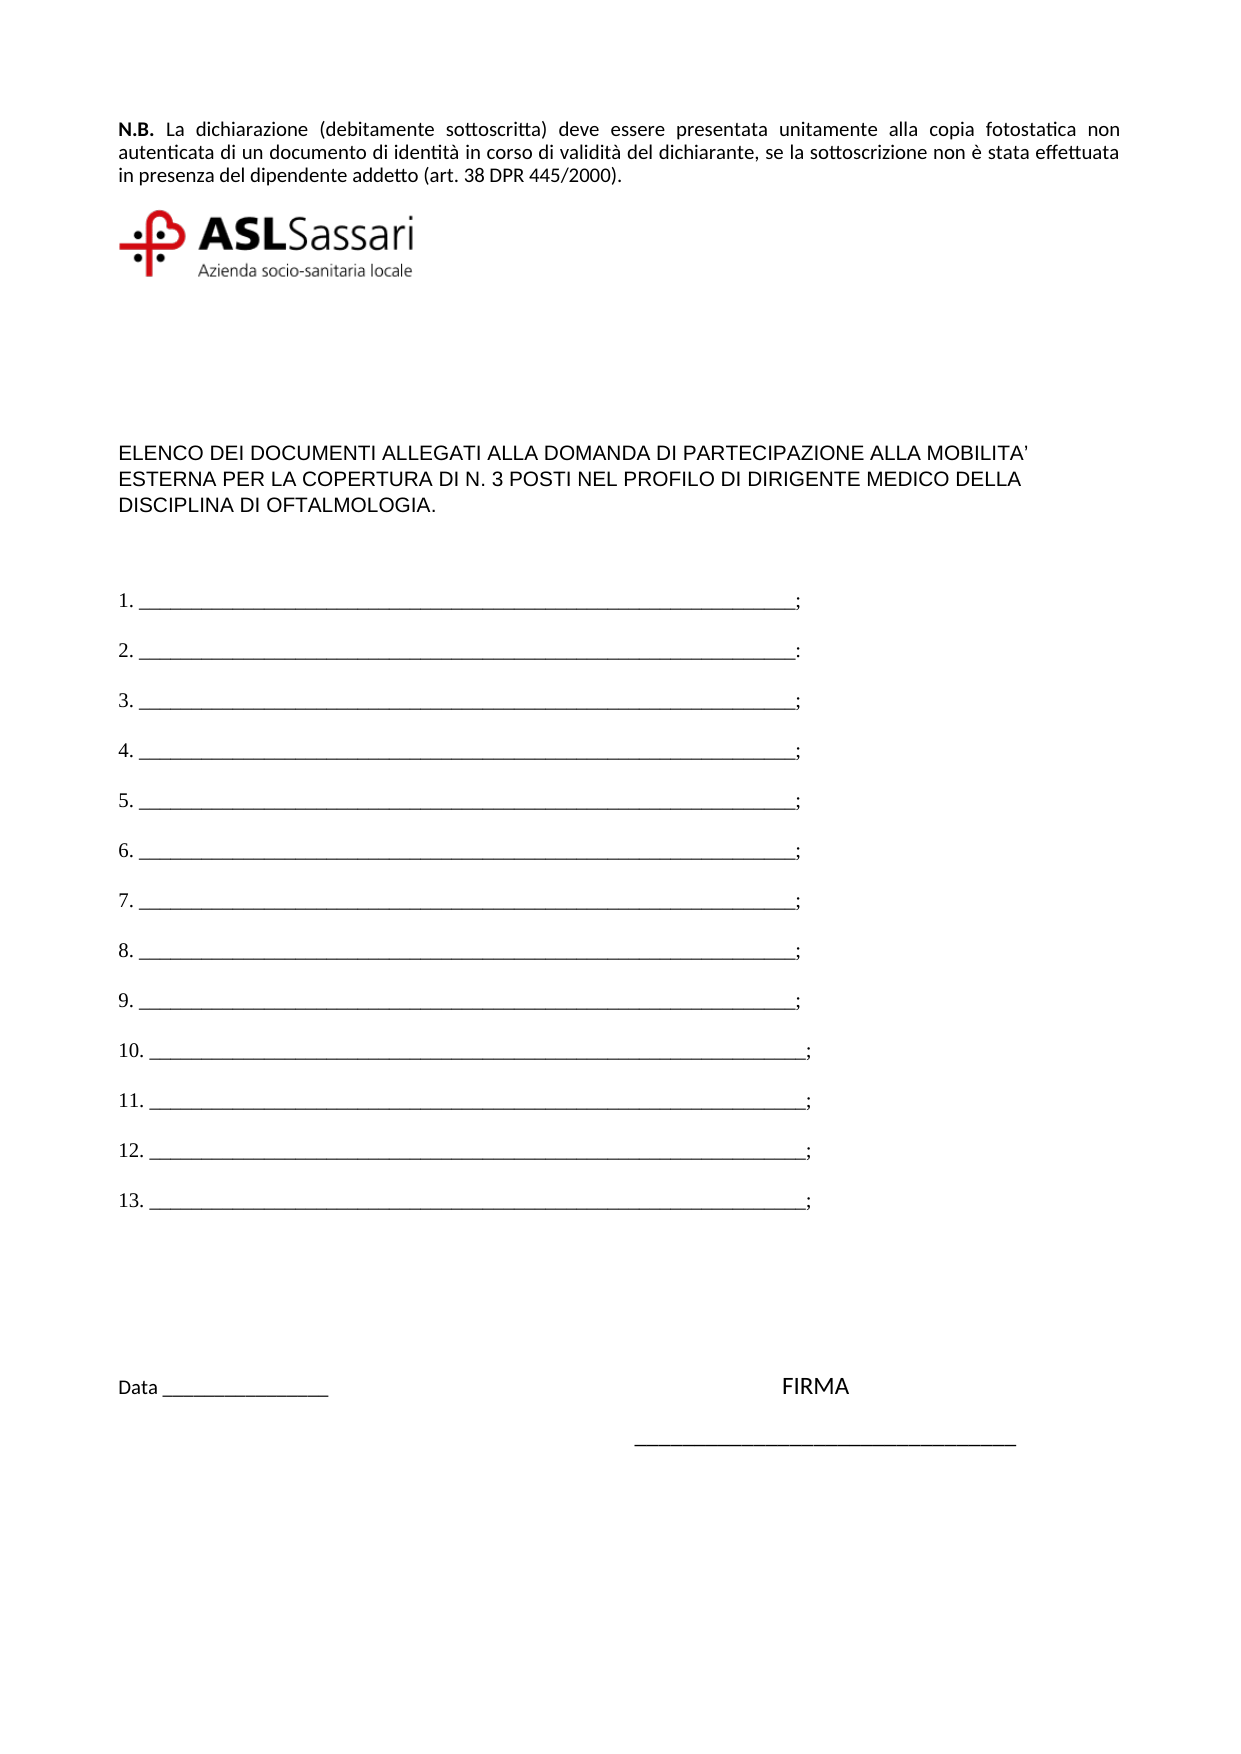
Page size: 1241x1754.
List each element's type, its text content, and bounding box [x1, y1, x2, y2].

text 13. _______________________________________________________________; [118, 1188, 1122, 1212]
text 5. _______________________________________________________________; [118, 788, 1122, 812]
text Data ________________ FIRMA [118, 1370, 1122, 1401]
text 1. _______________________________________________________________; [118, 588, 1122, 612]
text N.B. La dichiarazione (debitamente sottoscritta) deve essere presentata unitamente alla copia fotostatica non autenticata di un documento di identità in corso di validità del dichiarante, se la sottoscrizione non è stata effettuata in presenza del dipendente addetto (art. 38 DPR 445/2000). [118, 118, 1122, 187]
text 10. _______________________________________________________________; [118, 1038, 1122, 1062]
text 11. _______________________________________________________________; [118, 1088, 1122, 1112]
text ELENCO DEI DOCUMENTI ALLEGATI ALLA DOMANDA DI PARTECIPAZIONE ALLA MOBILITA’ ESTERNA PER LA COPERTURA DI N. 3 POSTI NEL PROFILO DI DIRIGENTE MEDICO DELLA DISCIPLINA DI OFTALMOLOGIA. [118, 441, 1122, 517]
text 2. _______________________________________________________________: [118, 638, 1122, 662]
picture [118, 204, 456, 283]
text 9. _______________________________________________________________; [118, 988, 1122, 1012]
text 3. _______________________________________________________________; [118, 688, 1122, 712]
text 12. _______________________________________________________________; [118, 1138, 1122, 1162]
text 4. _______________________________________________________________; [118, 738, 1122, 762]
text 7. _______________________________________________________________; [118, 888, 1122, 912]
text 6. _______________________________________________________________; [118, 838, 1122, 862]
text 8. _______________________________________________________________; [118, 938, 1122, 962]
text ________________________________ [561, 1420, 1122, 1449]
